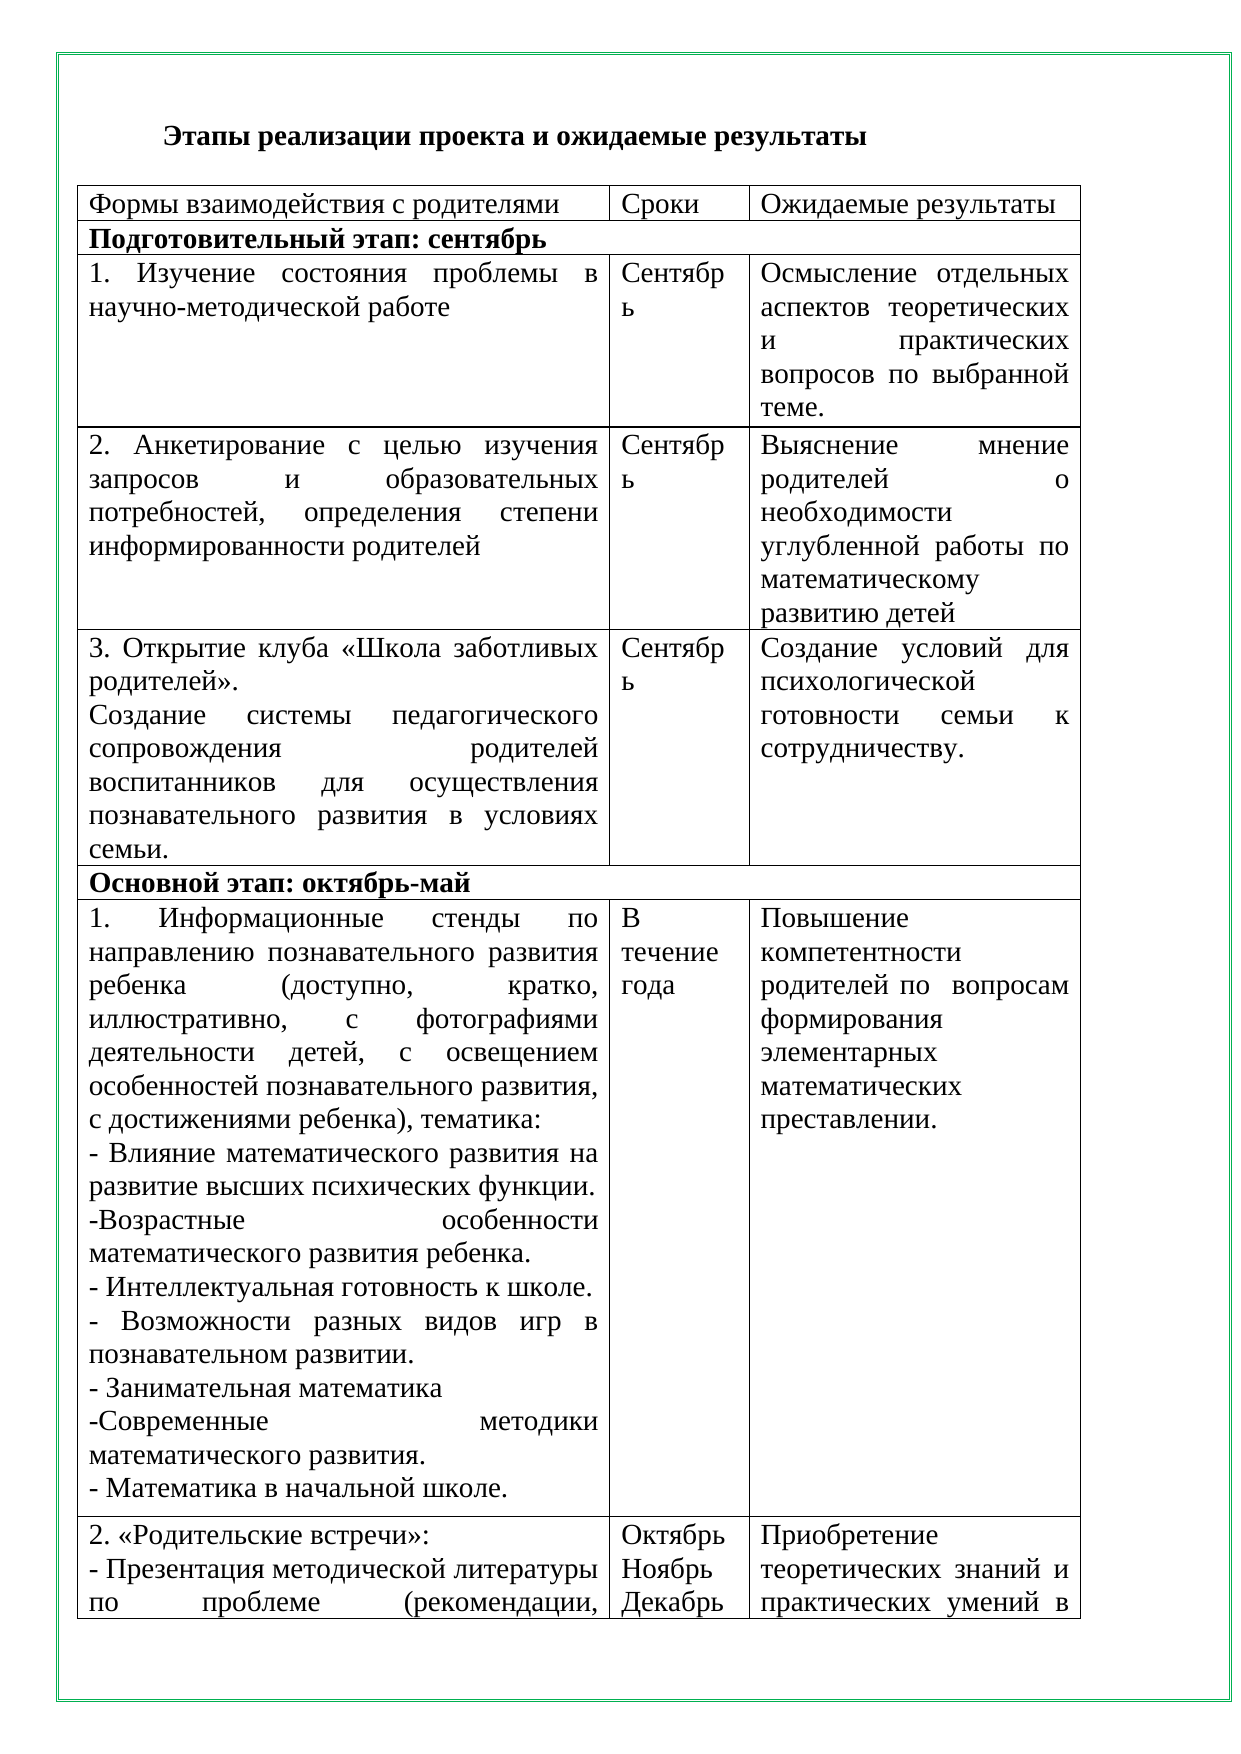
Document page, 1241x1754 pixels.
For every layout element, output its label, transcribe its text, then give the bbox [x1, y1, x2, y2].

table_cell 1. Изучение состояния проблемы в научно-методической работе [78, 255, 609, 426]
table_header Ожидаемые результаты [750, 186, 1080, 220]
table_cell Сентябрь [610, 630, 749, 864]
table_header Сроки [610, 186, 749, 220]
table_cell Подготовительный этап: сентябрь [78, 221, 1080, 254]
table_cell Сентябрь [610, 255, 749, 426]
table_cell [750, 1517, 1080, 1618]
table_cell Осмысление отдельных аспектов теоретических и практических вопросов по выбранной теме. [750, 255, 1080, 426]
table_cell 3. Открытие клуба «Школа заботливых родителей». Создание системы педагогического сопровождения родителей воспитанников для осуществления познавательного развития в условиях семьи. [78, 630, 609, 864]
table_cell Повышение компетентности родителей по вопросам формирования элементарных математических преставлении. [750, 900, 1080, 1516]
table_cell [610, 1517, 749, 1618]
table_cell Основной этап: октябрь-май [78, 866, 1080, 899]
table_header Формы взаимодействия с родителями [78, 186, 609, 220]
table_cell Выяснение мнение родителей о необходимости углубленной работы по математическому развитию детей [750, 428, 1080, 629]
table_cell В течение года [610, 900, 749, 1516]
table_cell 2. Анкетирование с целью изучения запросов и образовательных потребностей, определения степени информированности родителей [78, 428, 609, 629]
table_cell Создание условий для психологической готовности семьи к сотрудничеству. [750, 630, 1080, 864]
table_cell 1. Информационные стенды по направлению познавательного развития ребенка (доступно, кратко, иллюстративно, с фотографиями деятельности детей, с освещением особенностей познавательного развития, с достижениями ребенка), тематика: - Влияние математического развития на развитие высших психических функции. -Возрастные особенности математического развития ребенка. - Интеллектуальная готовность к школе. - Возможности разных видов игр в познавательном развитии. - Занимательная математика -Современные методики математического развития. - Математика в начальной школе. [78, 900, 609, 1516]
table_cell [78, 1517, 609, 1618]
table_cell Сентябрь [610, 428, 749, 629]
text Этапы реализации проекта и ожидаемые результаты [88, 118, 1063, 152]
